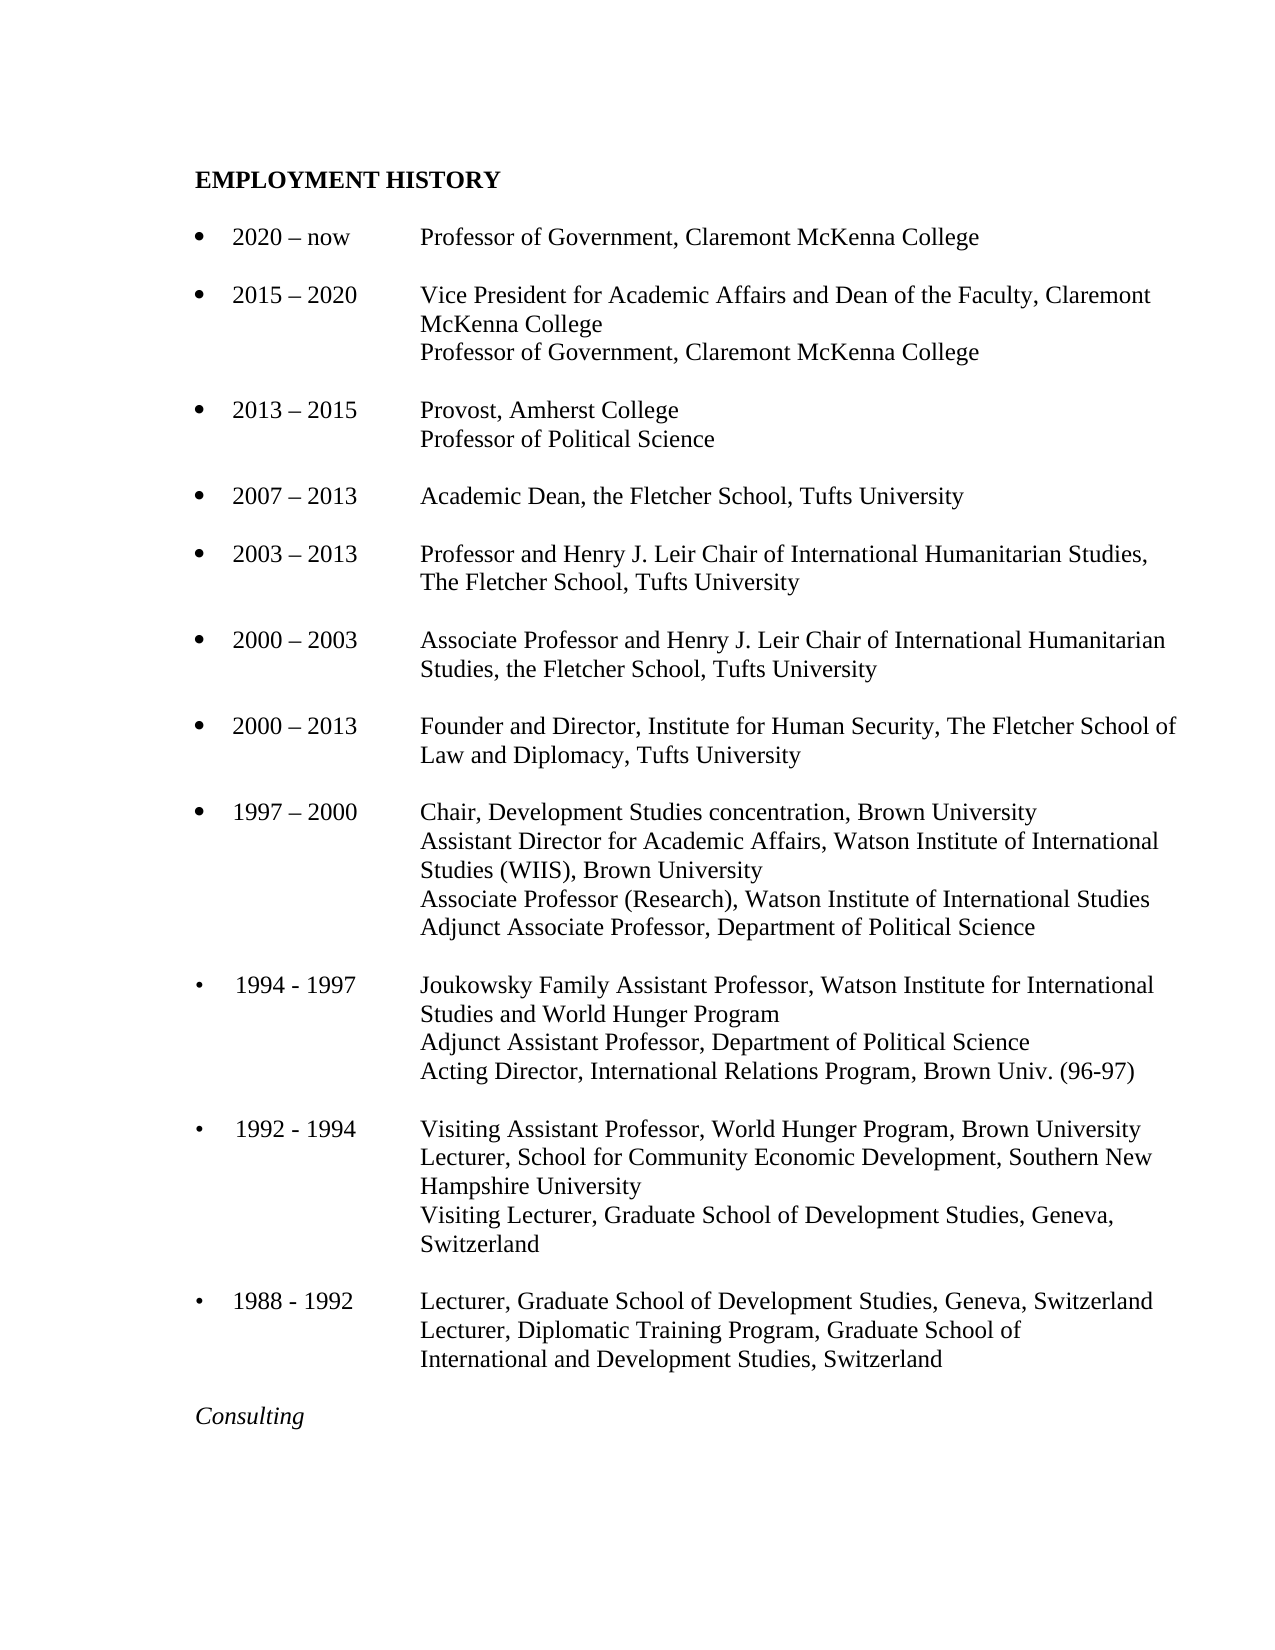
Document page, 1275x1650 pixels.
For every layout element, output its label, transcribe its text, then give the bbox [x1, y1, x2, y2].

text Law and Diplomacy, Tufts University [270, 740, 1218, 769]
list 2000 – 2013 Founder and Director, Institute for Human Security, The Fletcher School of [195, 711, 1218, 740]
text The Fletcher School, Tufts University [195, 567, 1218, 596]
text Lecturer, Diplomatic Training Program, Graduate School of [420, 1315, 1218, 1344]
list 2015 – 2020 Vice President for Academic Affairs and Dean of the Faculty, Claremont [195, 280, 1218, 309]
list 2003 – 2013 Professor and Henry J. Leir Chair of International Humanitarian Studies, [195, 539, 1218, 567]
list 1997 – 2000 Chair, Development Studies concentration, Brown University [195, 797, 1218, 826]
text Acting Director, International Relations Program, Brown Univ. (96-97) [195, 1056, 1218, 1085]
list EMPLOYMENT HISTORY [195, 165, 1218, 194]
text Adjunct Assistant Professor, Department of Political Science [195, 1027, 1218, 1056]
text Lecturer, School for Community Economic Development, Southern New Hampshire University [420, 1142, 1218, 1200]
list 2007 – 2013 Academic Dean, the Fletcher School, Tufts University [195, 481, 1218, 510]
list 2013 – 2015 Provost, Amherst College [195, 395, 1218, 424]
list 2000 – 2003 Associate Professor and Henry J. Leir Chair of International Humanitarian [195, 625, 1218, 654]
text • 1994 - 1997 Joukowsky Family Assistant Professor, Watson Institute for International [195, 970, 1218, 999]
text Studies, the Fletcher School, Tufts University [195, 654, 1218, 682]
text Adjunct Associate Professor, Department of Political Science [420, 912, 1218, 941]
text Consulting [195, 1401, 1218, 1430]
text • 1992 - 1994 Visiting Assistant Professor, World Hunger Program, Brown University [195, 1114, 1218, 1142]
text Associate Professor (Research), Watson Institute of International Studies [420, 884, 1218, 912]
text Professor of Government, Claremont McKenna College [270, 337, 1218, 366]
text • 1988 - 1992 Lecturer, Graduate School of Development Studies, Geneva, Switzerland [195, 1286, 1218, 1315]
text McKenna College [270, 309, 1218, 337]
text Studies and World Hunger Program [195, 999, 1218, 1027]
text Professor of Political Science [270, 424, 1218, 452]
text International and Development Studies, Switzerland [420, 1344, 1218, 1372]
text Assistant Director for Academic Affairs, Watson Institute of International Studies (WIIS), Brown University [420, 826, 1218, 884]
text Visiting Lecturer, Graduate School of Development Studies, Geneva, Switzerland [420, 1200, 1218, 1257]
list 2020 – now Professor of Government, Claremont McKenna College [195, 222, 1218, 251]
